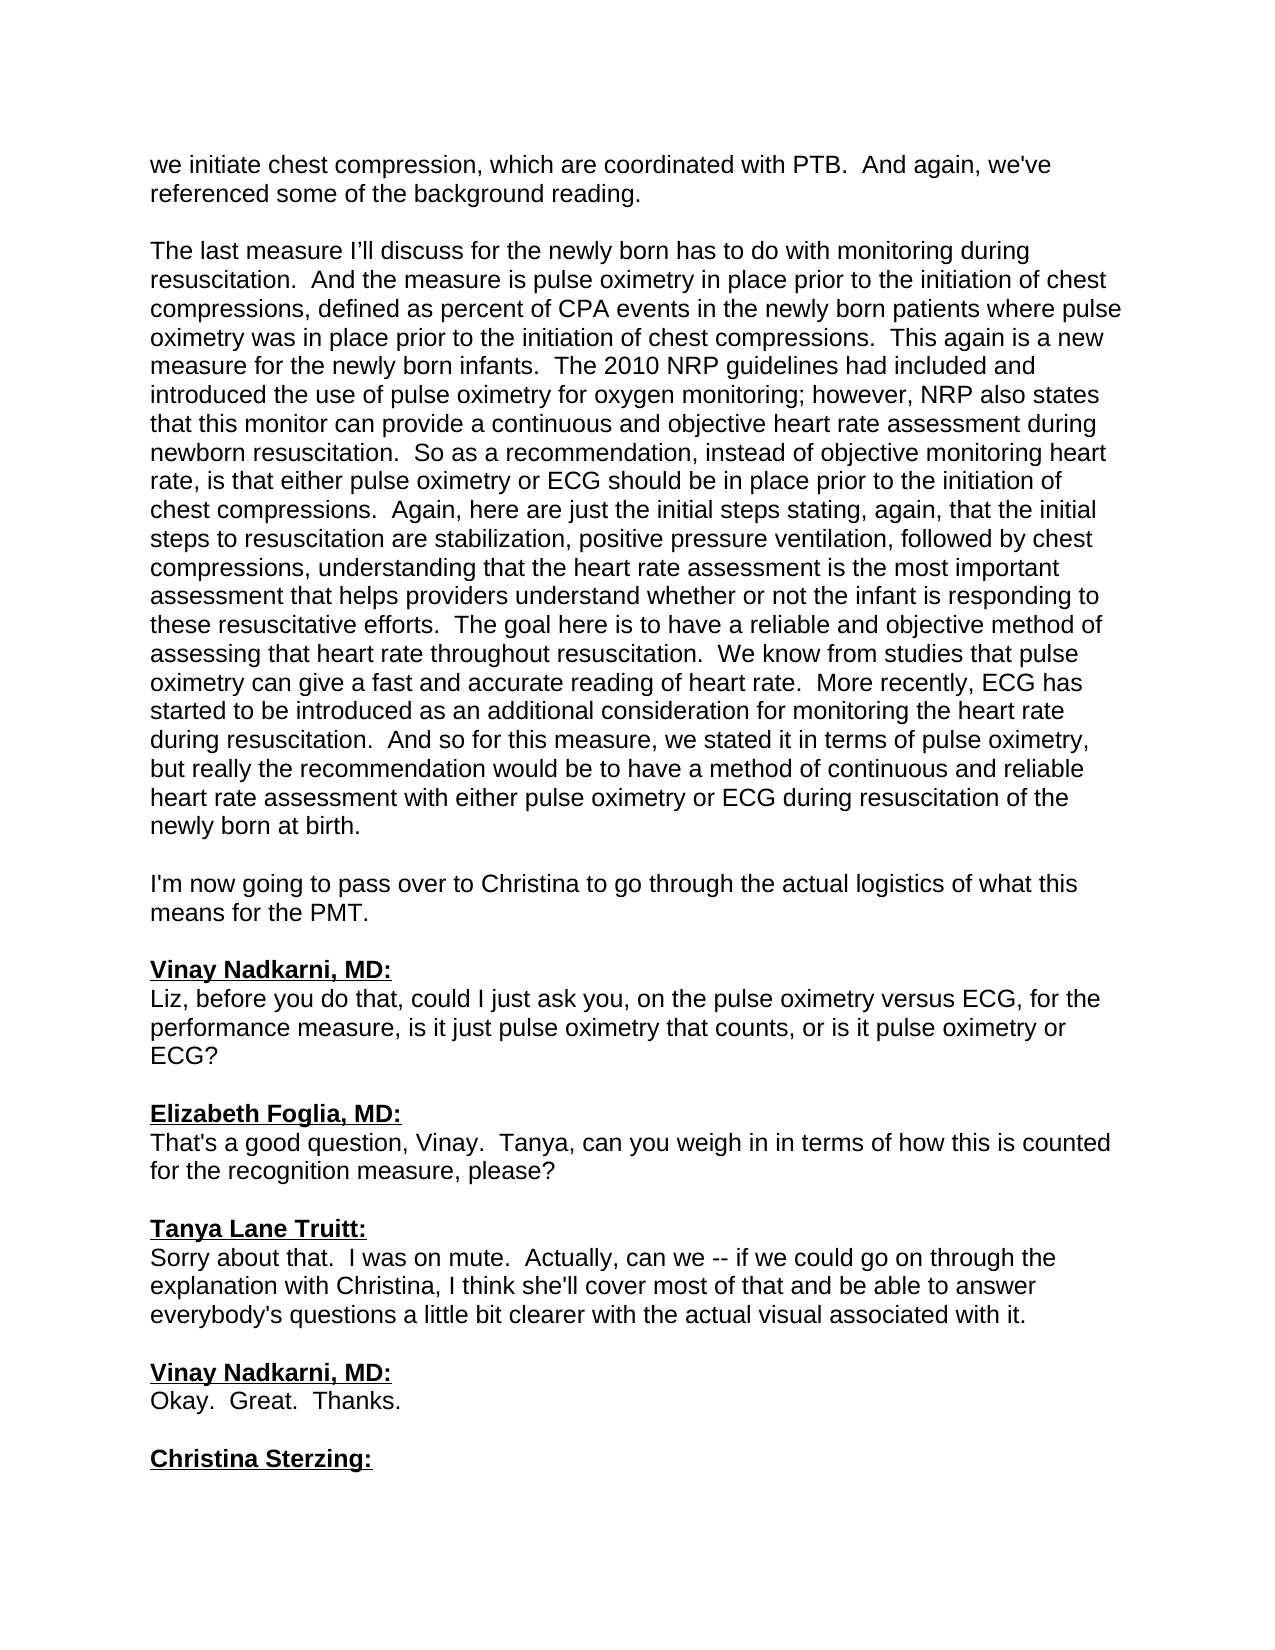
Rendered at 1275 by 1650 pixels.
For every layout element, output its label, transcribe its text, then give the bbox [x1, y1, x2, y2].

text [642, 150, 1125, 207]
text That's a good question, Vinay. Tanya, can you weigh in in terms of how this is counted for the recognition measure, please? Tanya Lane Truitt: [150, 1127, 1125, 1242]
text Sorry about that. I was on mute. Actually, can we -- if we could go on through the explanation with Christina, I think she'll cover most of that and be able to answer everybody's questions a little bit clearer with the actual visual associated with it. Vinay Nadkarni, MD: [150, 1242, 1125, 1386]
text Liz, before you do that, could I just ask you, on the pulse oximetry versus ECG, for the performance measure, is it just pulse oximetry that counts, or is it pulse oximetry or ECG? Elizabeth Foglia, MD: [150, 984, 1125, 1127]
text The last measure I’ll discuss for the newly born has to do with monitoring during resuscitation. And the measure is pulse oximetry in place prior to the initiation of chest compressions, defined as percent of CPA events in the newly born patients where pulse oximetry was in place prior to the initiation of chest compressions. This again is a new measure for the newly born infants. The 2010 NRP guidelines had included and introduced the use of pulse oximetry for oxygen monitoring; however, NRP also states that this monitor can provide a continuous and objective heart rate assessment during newborn resuscitation. So as a recommendation, instead of objective monitoring heart rate, is that either pulse oximetry or ECG should be in place prior to the initiation of chest compressions. Again, here are just the initial steps stating, again, that the initial steps to resuscitation are stabilization, positive pressure ventilation, followed by chest compressions, understanding that the heart rate assessment is the most important assessment that helps providers understand whether or not the infant is responding to these resuscitative efforts. The goal here is to have a reliable and objective method of assessing that heart rate throughout resuscitation. We know from studies that pulse oximetry can give a fast and accurate reading of heart rate. More recently, ECG has started to be introduced as an additional consideration for monitoring the heart rate during resuscitation. And so for this measure, we stated it in terms of pulse oximetry, but really the recommendation would be to have a method of continuous and reliable heart rate assessment with either pulse oximetry or ECG during resuscitation of the newly born at birth. [150, 236, 1125, 840]
text I'm now going to pass over to Christina to go through the actual logistics of what this means for the PMT. Vinay Nadkarni, MD: [150, 869, 1125, 984]
text Okay. Great. Thanks. Christina Sterzing: [150, 1386, 1125, 1472]
